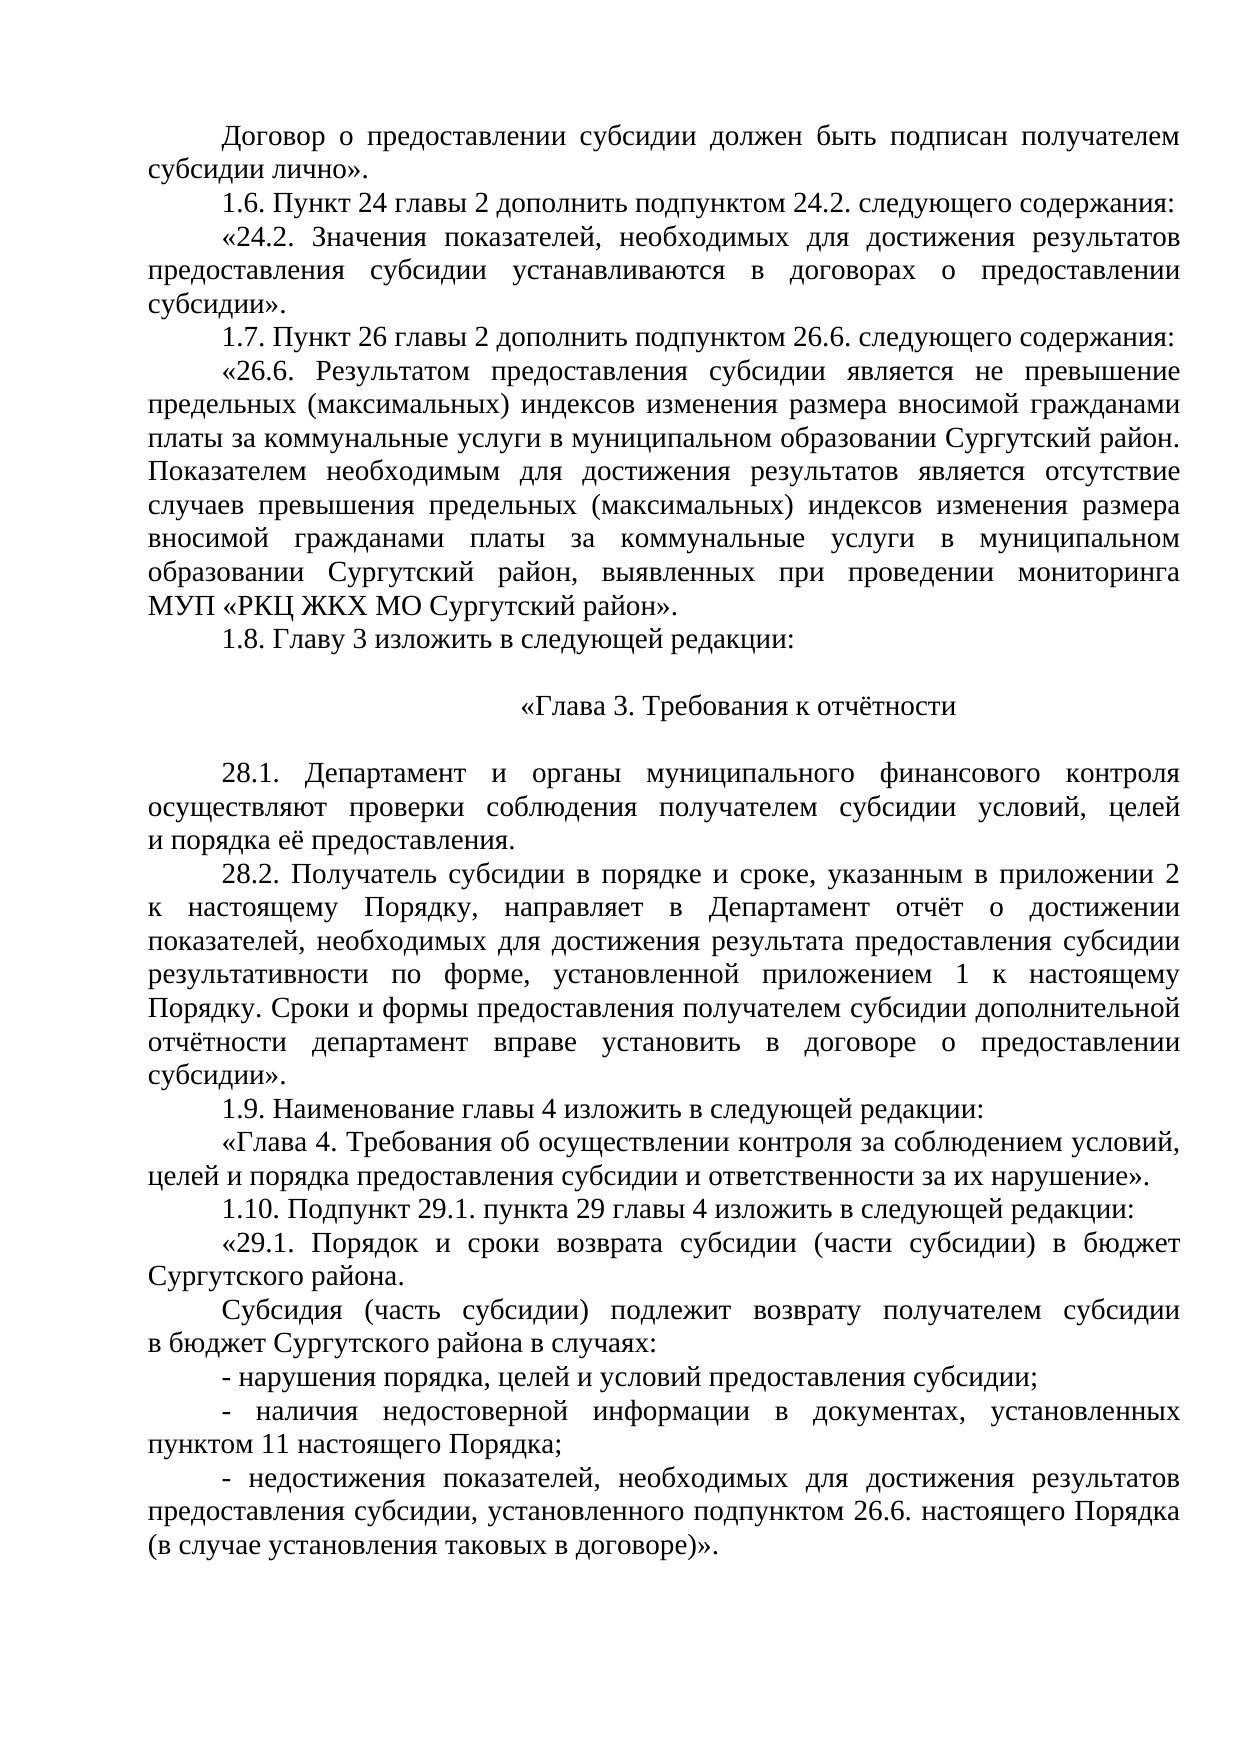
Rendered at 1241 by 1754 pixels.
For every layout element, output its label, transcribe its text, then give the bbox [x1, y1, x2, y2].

text «Глава 3. Требования к отчётности [221, 688, 1181, 722]
text - нарушения порядка, целей и условий предоставления субсидии; [148, 1359, 1181, 1393]
text 28.2. Получатель субсидии в порядке и сроке, указанным в приложении 2 к настоящему Порядку, направляет в Департамент отчёт о достижении показателей, необходимых для достижения результата предоставления субсидии результативности по форме, установленной приложением 1 к настоящему Порядку. Сроки и формы предоставления получателем субсидии дополнительной отчётности департамент вправе установить в договоре о предоставлении субсидии». [148, 856, 1181, 1091]
text 1.7. Пункт 26 главы 2 дополнить подпунктом 26.6. следующего содержания: [148, 319, 1181, 353]
text «24.2. Значения показателей, необходимых для достижения результатов предоставления субсидии устанавливаются в договорах о предоставлении субсидии». [148, 219, 1181, 319]
text 1.10. Подпункт 29.1. пункта 29 главы 4 изложить в следующей редакции: [148, 1191, 1181, 1225]
text «29.1. Порядок и сроки возврата субсидии (части субсидии) в бюджет Сургутского района. [148, 1225, 1181, 1292]
text Договор о предоставлении субсидии должен быть подписан получателем субсидии лично». [148, 118, 1181, 185]
text «26.6. Результатом предоставления субсидии является не превышение предельных (максимальных) индексов изменения размера вносимой гражданами платы за коммунальные услуги в муниципальном образовании Сургутский район. Показателем необходимым для достижения результатов является отсутствие случаев превышения предельных (максимальных) индексов изменения размера вносимой гражданами платы за коммунальные услуги в муниципальном образовании Сургутский район, выявленных при проведении мониторинга МУП «РКЦ ЖКХ МО Сургутский район». [148, 353, 1181, 621]
text 1.9. Наименование главы 4 изложить в следующей редакции: [148, 1091, 1181, 1124]
text «Глава 4. Требования об осуществлении контроля за соблюдением условий, целей и порядка предоставления субсидии и ответственности за их нарушение». [148, 1124, 1181, 1191]
text - наличия недостоверной информации в документах, установленных пунктом 11 настоящего Порядка; [148, 1393, 1181, 1460]
text 28.1. Департамент и органы муниципального финансового контроля осуществляют проверки соблюдения получателем субсидии условий, целей и порядка её предоставления. [148, 755, 1181, 856]
text - недостижения показателей, необходимых для достижения результатов предоставления субсидии, установленного подпунктом 26.6. настоящего Порядка (в случае установления таковых в договоре)». [148, 1460, 1181, 1560]
text 1.8. Главу 3 изложить в следующей редакции: [148, 621, 1181, 655]
text Субсидия (часть субсидии) подлежит возврату получателем субсидии в бюджет Сургутского района в случаях: [148, 1292, 1181, 1359]
text 1.6. Пункт 24 главы 2 дополнить подпунктом 24.2. следующего содержания: [148, 185, 1181, 219]
